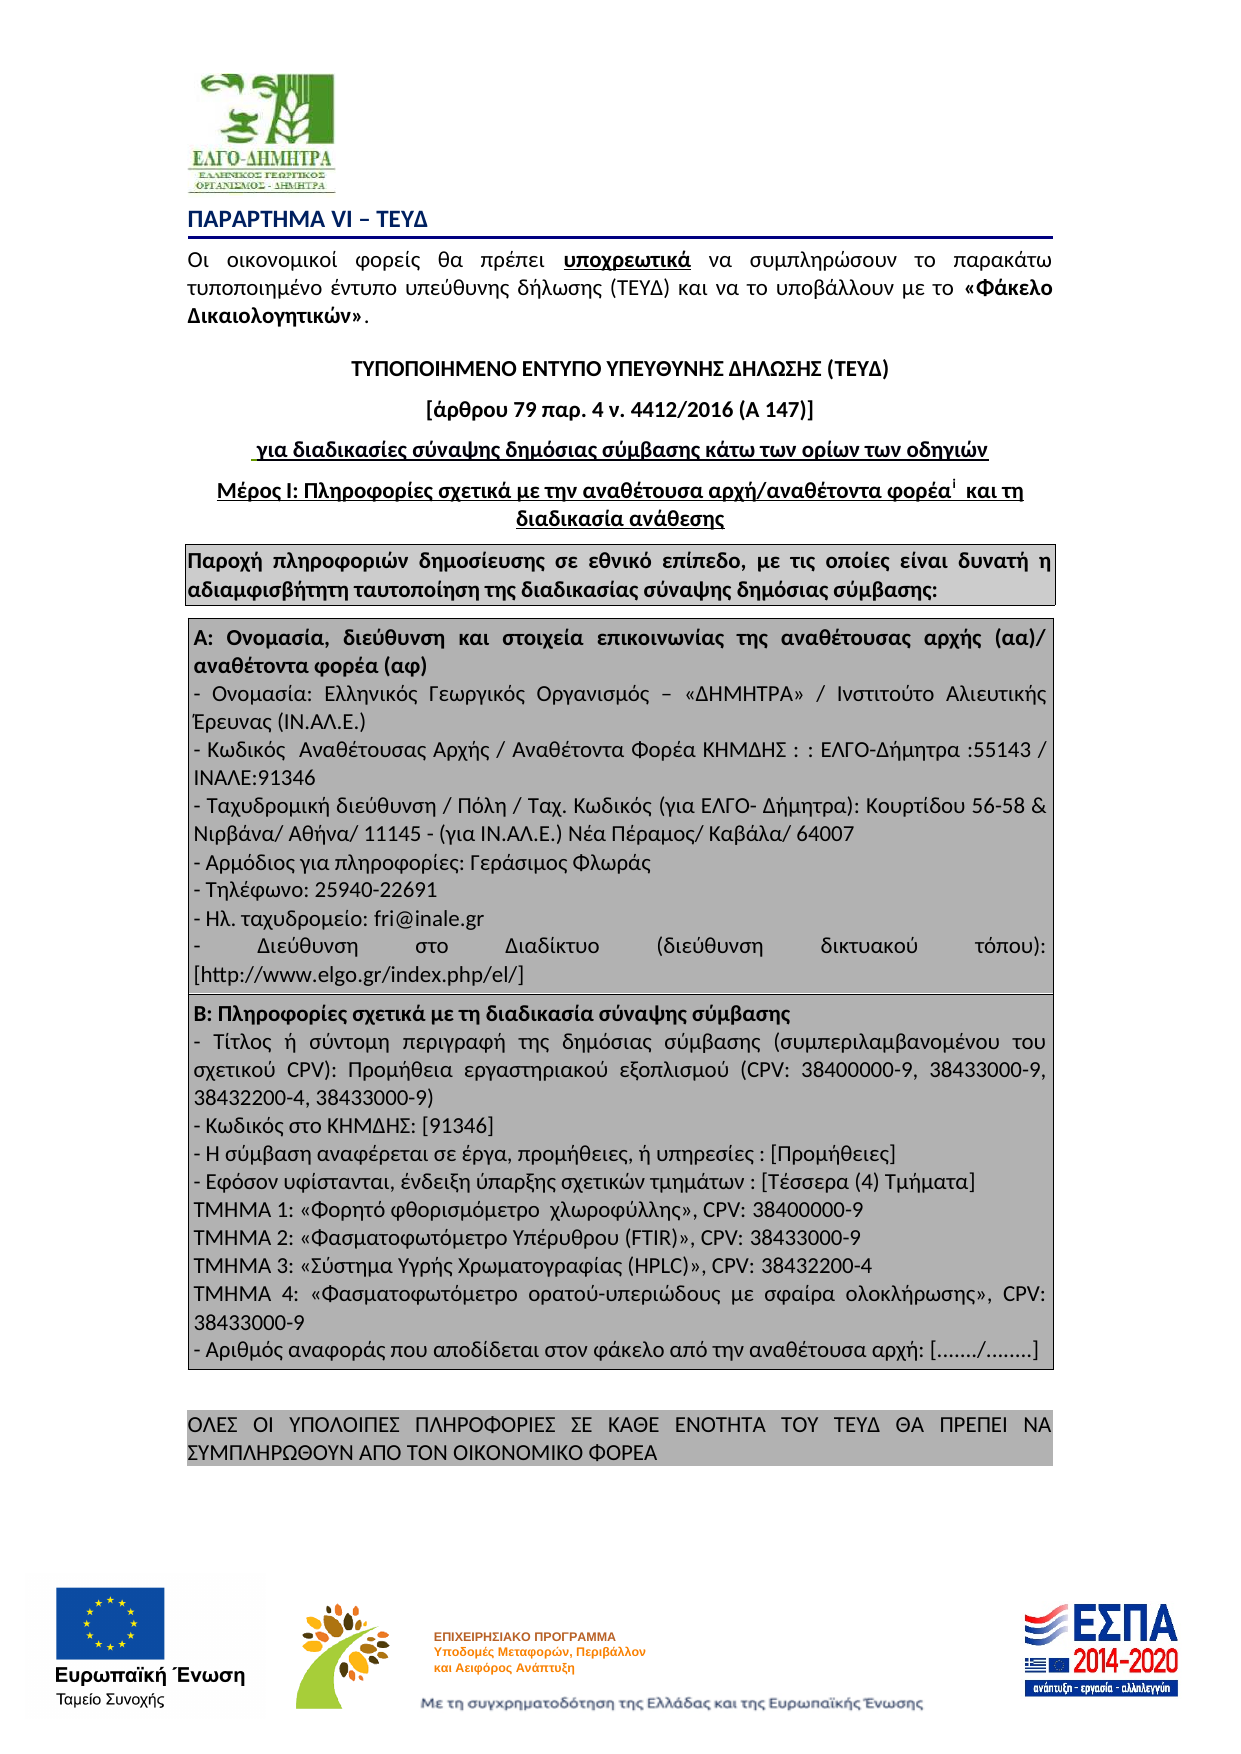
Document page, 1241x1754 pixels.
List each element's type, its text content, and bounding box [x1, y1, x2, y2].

picture [1020, 1601, 1182, 1699]
text ΤΥΠΟΠΟΙΗΜΕΝΟ ΕΝΤΥΠΟ ΥΠΕΥΘΥΝΗΣ ΔΗΛΩΣΗΣ (TEΥΔ) [187, 354, 1053, 382]
text Μέρος Ι: Πληροφορίες σχετικά με την αναθέτουσα αρχή/αναθέτοντα φορέα και τη διαδικασία ανάθεσης [187, 476, 1053, 532]
text Παροχή πληροφοριών δημοσίευσης σε εθνικό επίπεδο, με τις οποίες είναι δυνατή η αδιαμφισβήτητη ταυτοποίηση της διαδικασίας σύναψης δημόσιας σύμβασης: [186, 545, 1055, 605]
text για διαδικασίες σύναψης δημόσιας σύμβασης κάτω των ορίων των οδηγιών [187, 435, 1053, 463]
text ΠΑΡΑΡΤΗΜΑ VI – ΤΕΥΔ [187, 203, 1053, 239]
text Οι οικονομικοί φορείς θα πρέπει υποχρεωτικά να συμπληρώσουν το παρακάτω τυποποιημένο έντυπο υπεύθυνης δήλωσης (ΤΕΥΔ) και να το υποβάλλουν με το «Φάκελο Δικαιολογητικών». [187, 245, 1053, 329]
table_header Α: Ονομασία, διεύθυνση και στοιχεία επικοινωνίας της αναθέτουσας αρχής (αα)/ αναθέτοντα φορέα (αφ) - Ονομασία: Ελληνικός Γεωργικός Οργανισμός – «ΔΗΜΗΤΡΑ» / Ινστιτούτο Αλιευτικής Έρευνας (ΙΝ.ΑΛ.Ε.) - Κωδικός Αναθέτουσας Αρχής / Αναθέτοντα Φορέα ΚΗΜΔΗΣ : : ΕΛΓΟ-Δήμητρα :55143 / ΙΝΑΛΕ:91346 - Ταχυδρομική διεύθυνση / Πόλη / Ταχ. Κωδικός (για ΕΛΓΟ- Δήμητρα): Κουρτίδου 56-58 & Νιρβάνα/ Αθήνα/ 11145 - (για ΙΝ.ΑΛ.Ε.) Νέα Πέραμος/ Καβάλα/ 64007 - Αρμόδιος για πληροφορίες: Γεράσιμος Φλωράς - Τηλέφωνο: 25940-22691 - Ηλ. ταχυδρομείο: fri@inale.gr - Διεύθυνση στο Διαδίκτυο (διεύθυνση δικτυακού τόπου): [http://www.elgo.gr/index.php/el/] [189, 619, 1053, 993]
text ΟΛΕΣ ΟΙ ΥΠΟΛΟΙΠΕΣ ΠΛΗΡΟΦΟΡΙΕΣ ΣΕ ΚΑΘΕ ΕΝΟΤΗΤΑ ΤΟΥ ΤΕΥΔ ΘΑ ΠΡΕΠΕΙ ΝΑ ΣΥΜΠΛΗΡΩΘΟΥΝ ΑΠΟ ΤΟΝ ΟΙΚΟΝΟΜΙΚΟ ΦΟΡΕΑ [187, 1410, 1053, 1466]
picture [25, 1573, 925, 1719]
table_cell Β: Πληροφορίες σχετικά με τη διαδικασία σύναψης σύμβασης - Τίτλος ή σύντομη περιγραφή της δημόσιας σύμβασης (συμπεριλαμβανομένου του σχετικού CPV): Προμήθεια εργαστηριακού εξοπλισμού (CPV: 38400000-9, 38433000-9, 38432200-4, 38433000-9) - Κωδικός στο ΚΗΜΔΗΣ: [91346] - Η σύμβαση αναφέρεται σε έργα, προμήθειες, ή υπηρεσίες : [Προμήθειες] - Εφόσον υφίστανται, ένδειξη ύπαρξης σχετικών τμημάτων : [Τέσσερα (4) Τμήματα] ΤΜΗΜΑ 1: «Φορητό φθορισμόμετρο χλωροφύλλης», CPV: 38400000-9 ΤΜΗΜΑ 2: «Φασματοφωτόμετρο Yπέρυθρου (FTIR)», CPV: 38433000-9 ΤΜΗΜΑ 3: «Σύστημα Υγρής Χρωματογραφίας (HPLC)», CPV: 38432200-4 ΤΜΗΜΑ 4: «Φασματοφωτόμετρο ορατού-υπεριώδους με σφαίρα ολοκλήρωσης», CPV: 38433000-9 - Αριθμός αναφοράς που αποδίδεται στον φάκελο από την αναθέτουσα αρχή: [......./........] [189, 995, 1053, 1369]
picture [187, 73, 336, 198]
text [άρθρου 79 παρ. 4 ν. 4412/2016 (Α 147)] [187, 395, 1053, 423]
